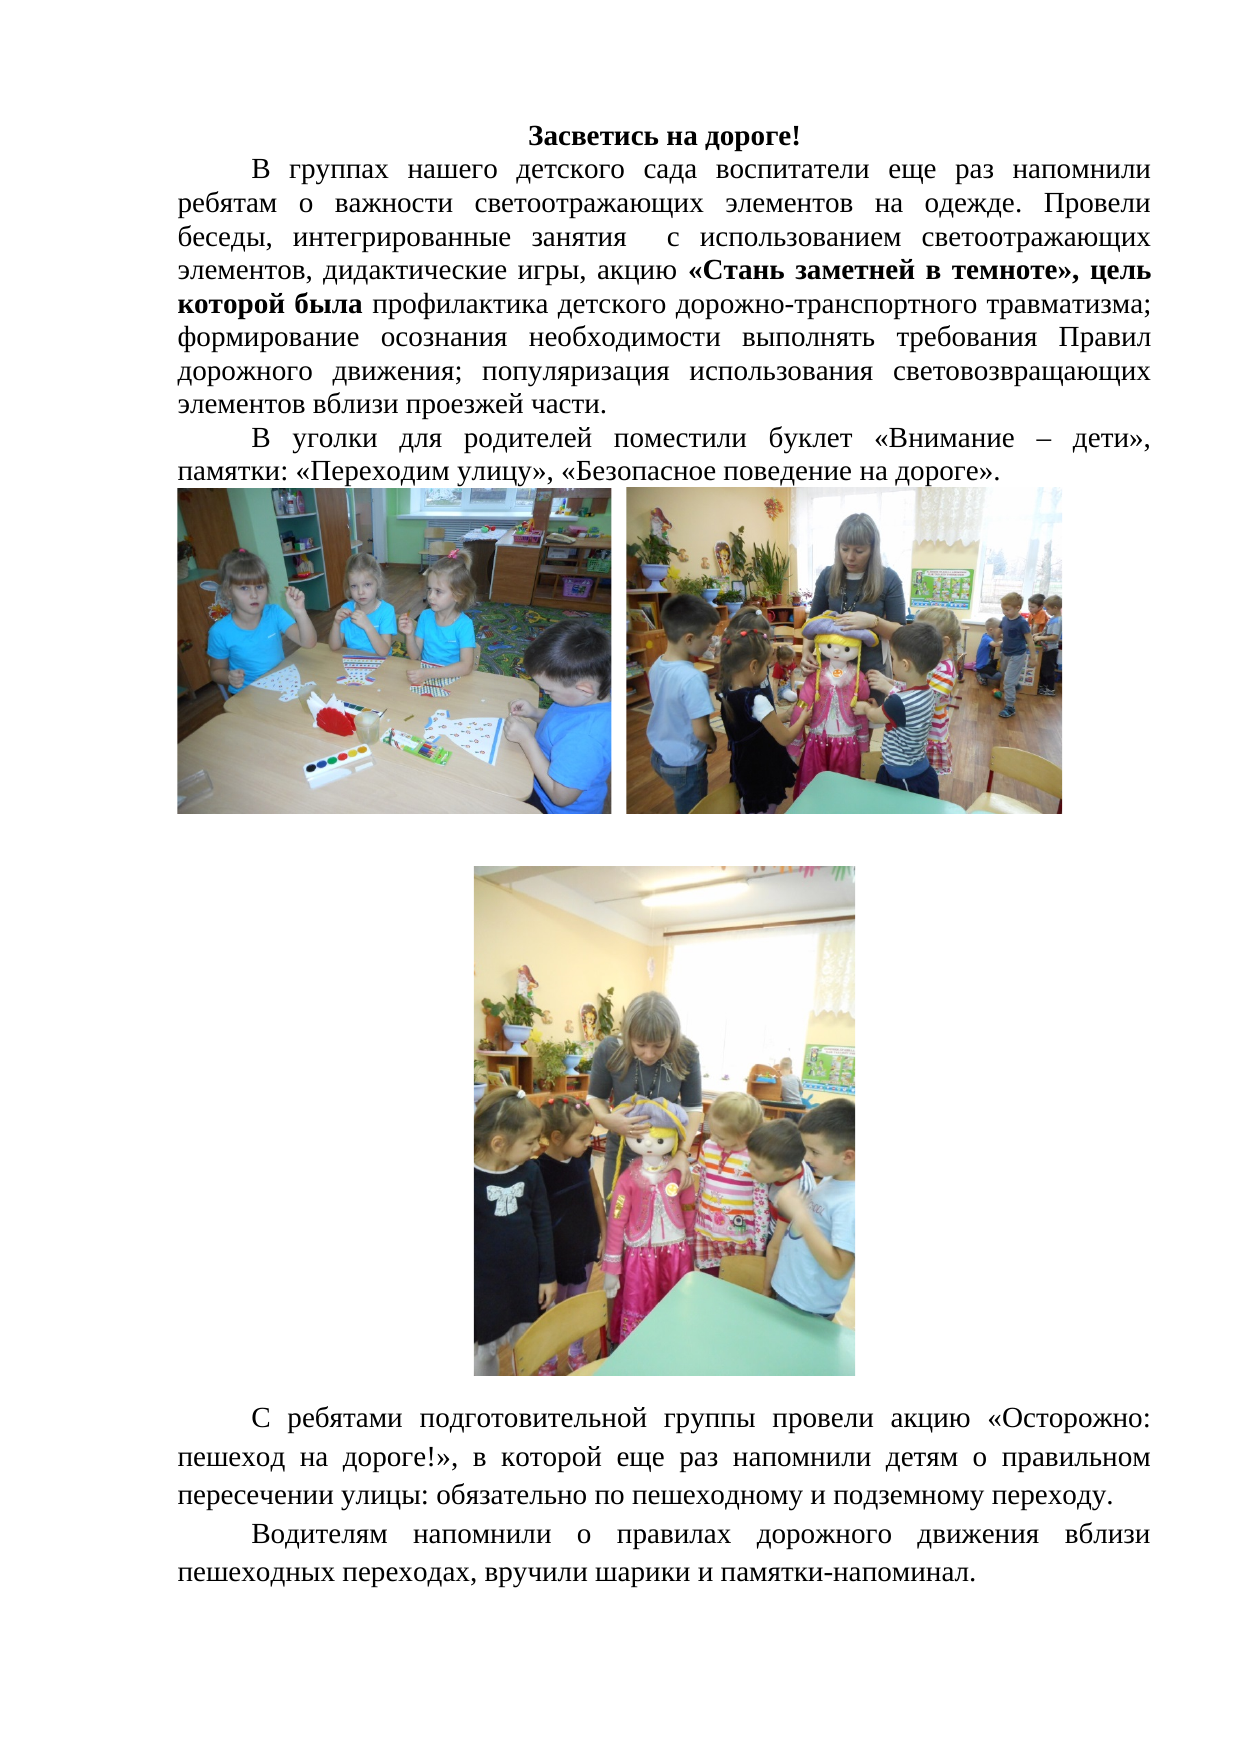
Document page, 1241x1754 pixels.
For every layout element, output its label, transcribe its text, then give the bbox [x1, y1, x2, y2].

picture [473, 866, 855, 1376]
picture [626, 487, 1063, 814]
text Засветись на дороге! [177, 118, 1152, 152]
text В группах нашего детского сада воспитатели еще раз напомнили ребятам о важности светоотражающих элементов на одежде. Провели беседы, интегрированные занятия с использованием светоотражающих элементов, дидактические игры, акцию «Стань заметней в темноте», цель которой была профилактика детского дорожно-транспортного травматизма; формирование осознания необходимости выполнять требования Правил дорожного движения; популяризация использования световозвращающих элементов вблизи проезжей части. [177, 152, 1152, 420]
text С ребятами подготовительной группы провели акцию «Осторожно: пешеход на дороге!», в которой еще раз напомнили детям о правильном пересечении улицы: обязательно по пешеходному и подземному переходу. [177, 1400, 1152, 1511]
picture [177, 488, 612, 814]
text В уголки для родителей поместили буклет «Внимание – дети», памятки: «Переходим улицу», «Безопасное поведение на дороге». [177, 420, 1152, 487]
text Водителям напомнили о правилах дорожного движения вблизи пешеходных переходах, вручили шарики и памятки-напоминал. [177, 1516, 1152, 1588]
